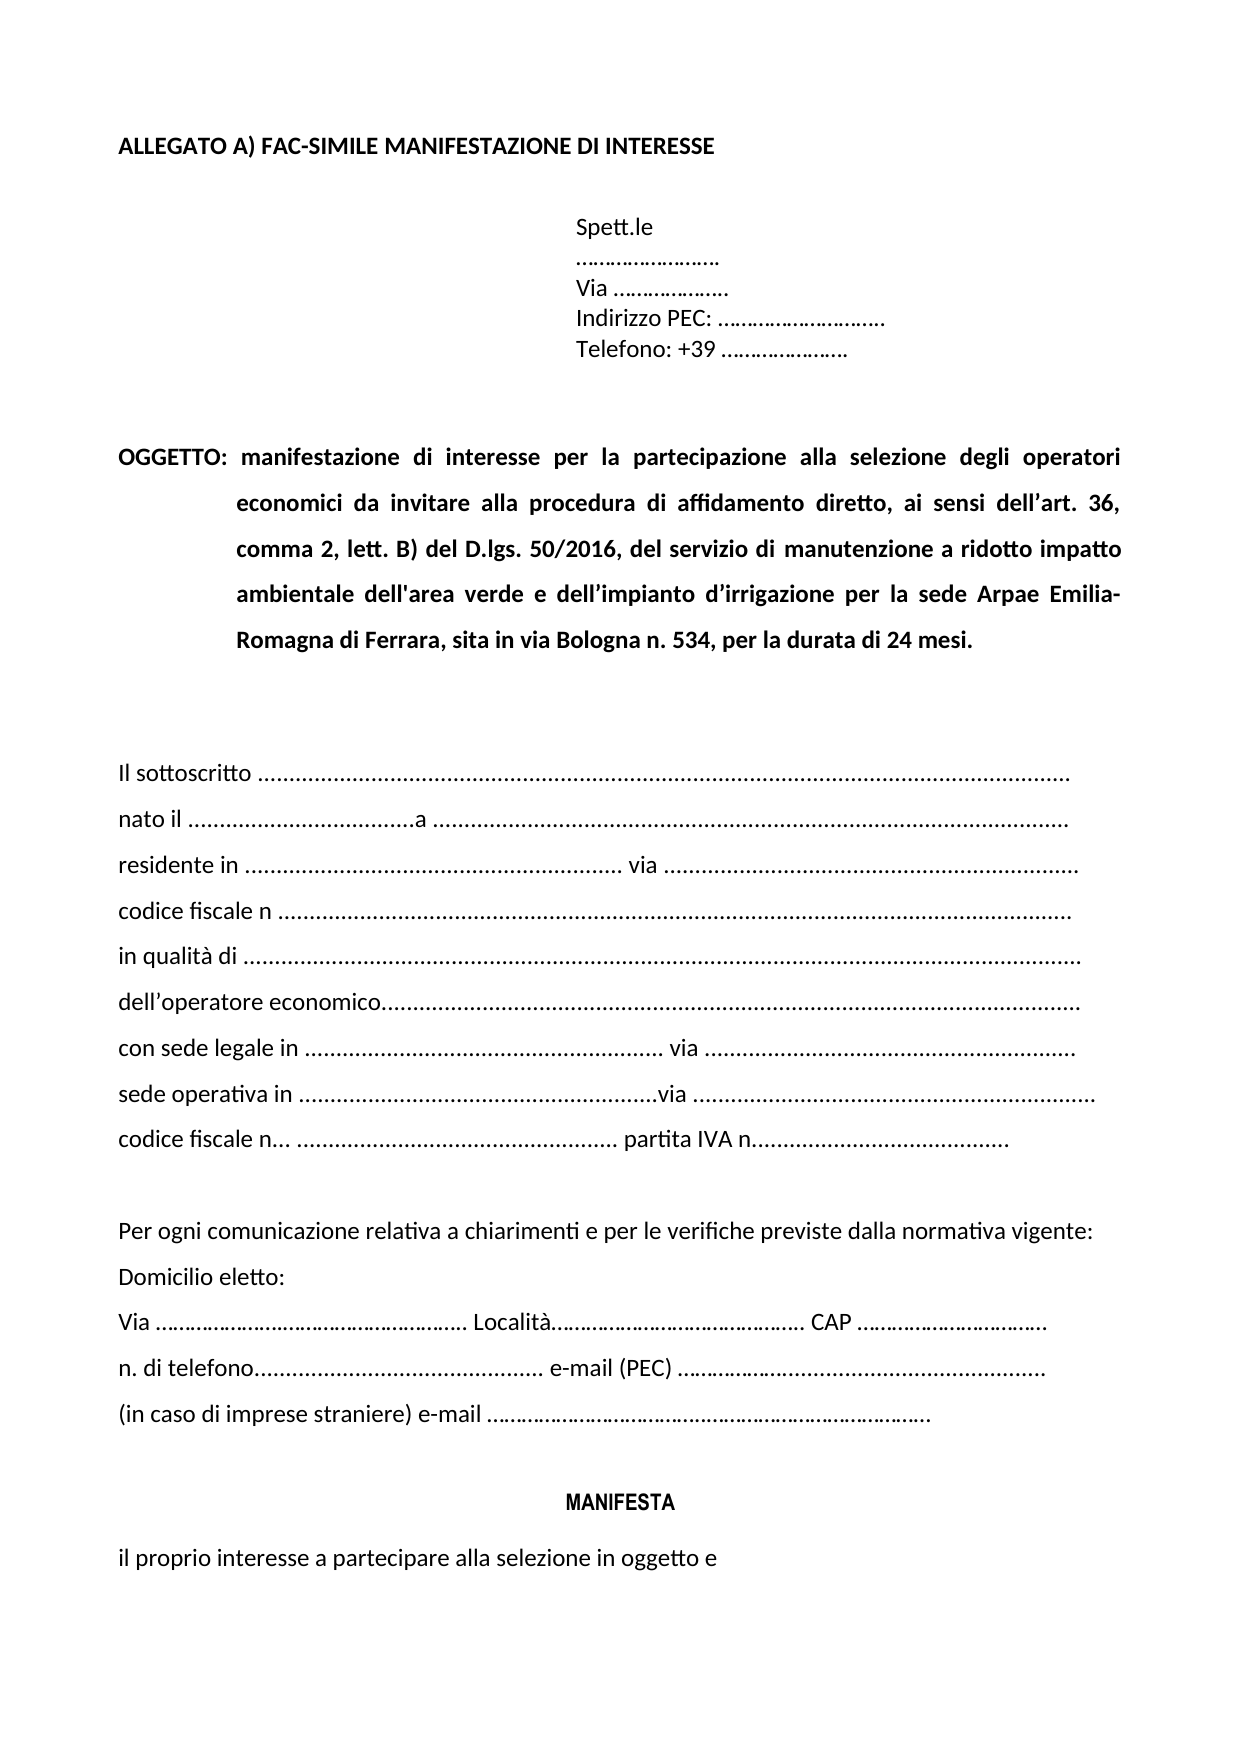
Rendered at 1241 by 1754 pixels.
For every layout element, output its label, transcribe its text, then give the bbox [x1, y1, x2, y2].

text Indirizzo PEC: ……………………….. [576, 302, 1122, 333]
text codice fiscale n .............................................................................................................................. [118, 895, 1122, 925]
text Telefono: +39 …………………. [576, 333, 1122, 363]
text Spett.le [576, 211, 1122, 241]
text OGGETTO: manifestazione di interesse per la partecipazione alla selezione degli operatori economici da invitare alla procedura di affidamento diretto, ai sensi dell’art. 36, comma 2, lett. B) del D.lgs. 50/2016, del servizio di manutenzione a ridotto impatto ambientale dell'area verde e dell’impianto d’irrigazione per la sede Arpae Emilia-Romagna di Ferrara, sita in via Bologna n. 534, per la durata di 24 mesi. [118, 441, 1122, 655]
text Per ogni comunicazione relativa a chiarimenti e per le verifiche previste dalla normativa vigente: [118, 1215, 1122, 1245]
text Via ……………….. [576, 272, 1122, 302]
text MANIFESTA [118, 1489, 1122, 1516]
text in qualità di ..................................................................................................................................... [118, 941, 1122, 971]
text Domicilio eletto: [118, 1261, 1122, 1291]
text n. di telefono.............................................. e-mail (PEC) ……………….......................................... [118, 1352, 1122, 1383]
text Il sottoscritto ................................................................................................................................. [118, 758, 1122, 788]
text nato il ....................................a ..................................................................................................... [118, 803, 1122, 834]
text ALLEGATO A) FAC-SIMILE MANIFESTAZIONE DI INTERESSE [118, 130, 1122, 160]
text con sede legale in ......................................................... via ........................................................... [118, 1032, 1122, 1062]
text codice fiscale n... ................................................... partita IVA n......................................... [118, 1123, 1122, 1154]
text Via ………………….………………………….. Località…………………………………….. CAP …………………………… [118, 1306, 1122, 1337]
text ……………………. [576, 241, 1122, 272]
text (in caso di imprese straniere) e-mail ………………………………..………………………………… [118, 1398, 1122, 1428]
text residente in ............................................................ via .................................................................. [118, 849, 1122, 879]
text sede operativa in .........................................................via ................................................................ [118, 1078, 1122, 1108]
text dell’operatore economico............................................................................................................... [118, 986, 1122, 1017]
text il proprio interesse a partecipare alla selezione in oggetto e [118, 1542, 1122, 1572]
